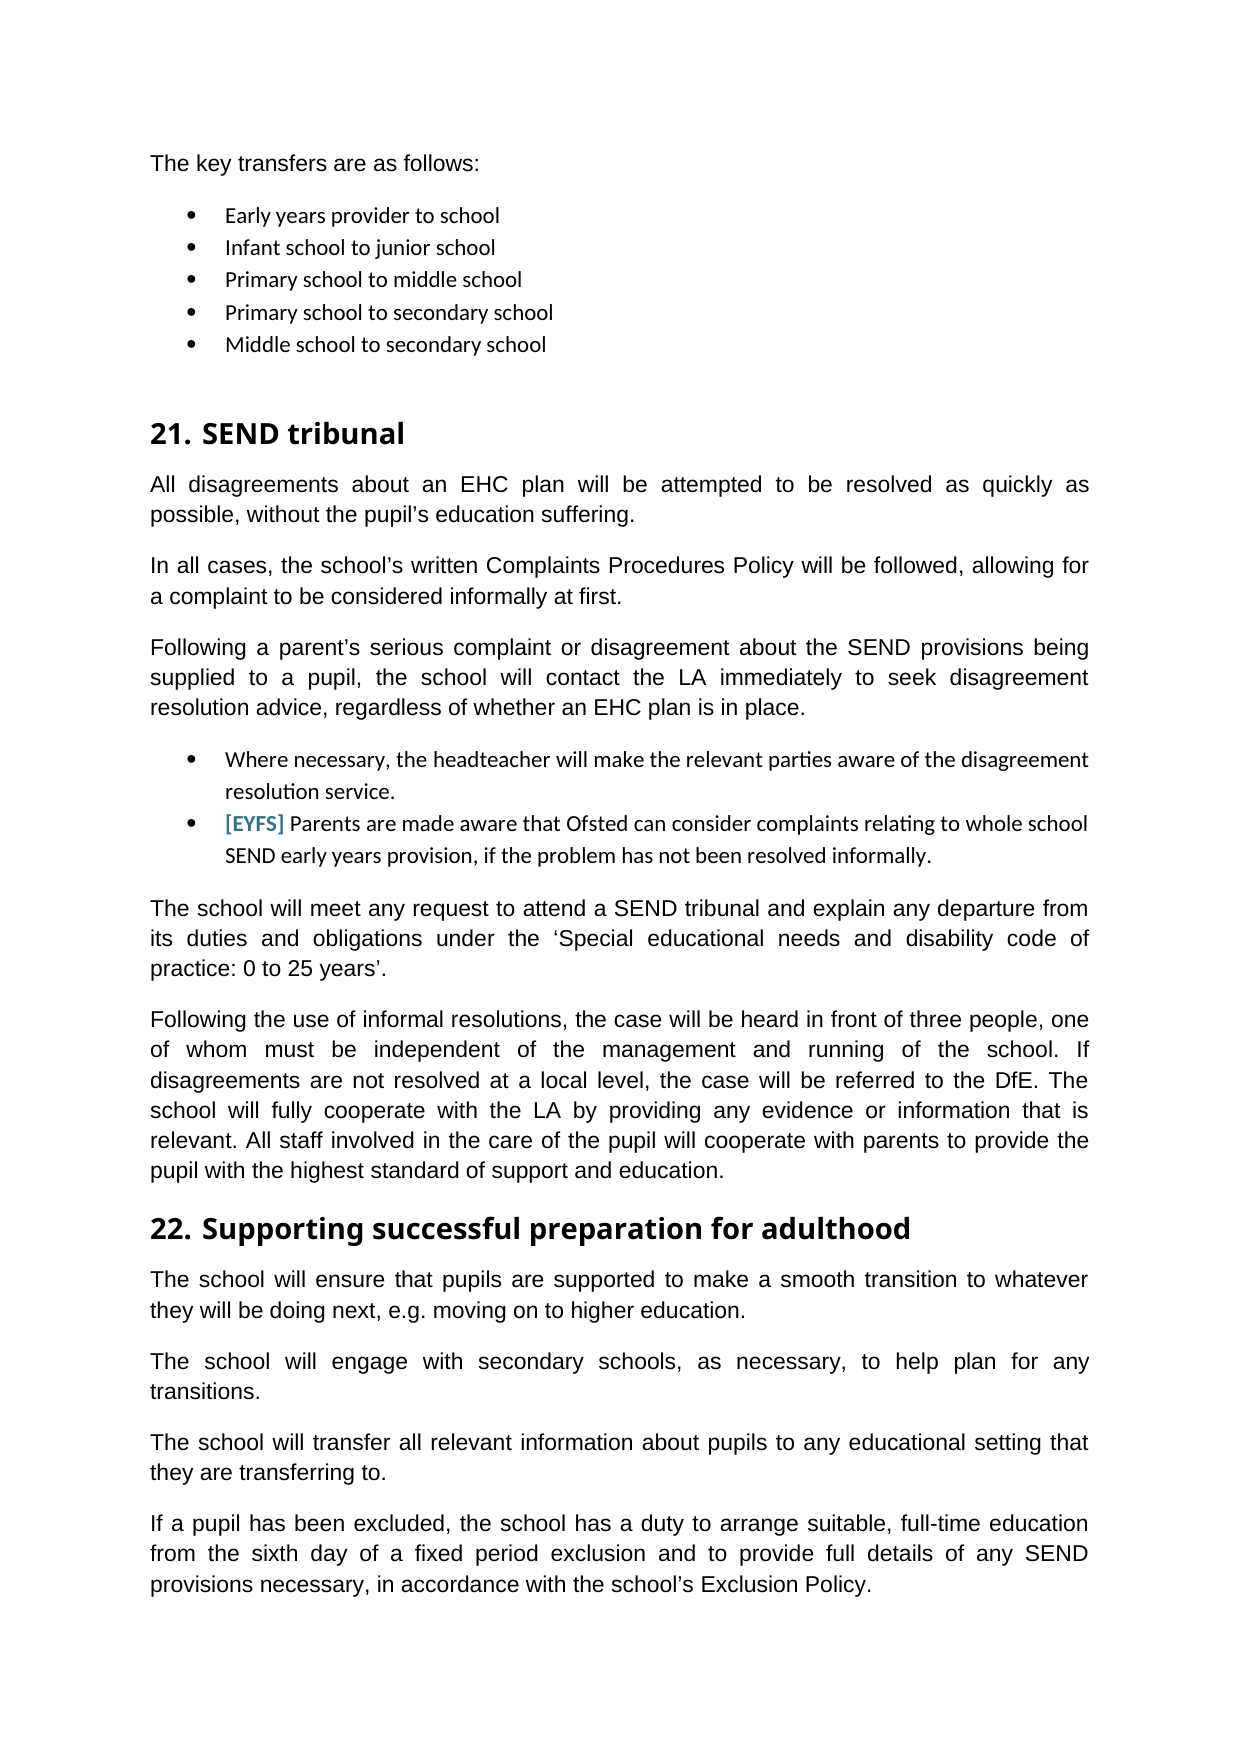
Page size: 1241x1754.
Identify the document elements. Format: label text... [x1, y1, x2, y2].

text The school will transfer all relevant information about pupils to any educational setting that they are transferring to. [150, 1429, 1090, 1485]
text The school will meet any request to attend a SEND tribunal and explain any departure from its duties and obligations under the ‘Special educational needs and disability code of practice: 0 to 25 years’. [150, 895, 1090, 981]
text All disagreements about an EHC plan will be attempted to be resolved as quickly as possible, without the pupil’s education suffering. [150, 471, 1090, 528]
list Primary school to middle school [187, 265, 1090, 293]
text The key transfers are as follows: [150, 150, 1090, 176]
text In all cases, the school’s written Complaints Procedures Policy will be followed, allowing for a complaint to be considered informally at first. [150, 552, 1090, 609]
subtitle SEND tribunal [150, 413, 1090, 453]
text The school will engage with secondary schools, as necessary, to help plan for any transitions. [150, 1348, 1090, 1404]
text The school will ensure that pupils are supported to make a smooth transition to whatever they will be doing next, e.g. moving on to higher education. [150, 1266, 1090, 1323]
list Where necessary, the headteacher will make the relevant parties aware of the disagreement resolution service. [187, 745, 1090, 805]
list Infant school to junior school [187, 233, 1090, 261]
text Following a parent’s serious complaint or disagreement about the SEND provisions being supplied to a pupil, the school will contact the LA immediately to seek disagreement resolution advice, regardless of whether an EHC plan is in place. [150, 634, 1090, 720]
text Following the use of informal resolutions, the case will be heard in front of three people, one of whom must be independent of the management and running of the school. If disagreements are not resolved at a local level, the case will be referred to the DfE. The school will fully cooperate with the LA by providing any evidence or information that is relevant. All staff involved in the care of the pupil will cooperate with parents to provide the pupil with the highest standard of support and education. [150, 1006, 1090, 1183]
text If a pupil has been excluded, the school has a duty to arrange suitable, full-time education from the sixth day of a fixed period exclusion and to provide full details of any SEND provisions necessary, in accordance with the school’s Exclusion Policy. [150, 1510, 1090, 1597]
list [EYFS] Parents are made aware that Ofsted can consider complaints relating to whole school SEND early years provision, if the problem has not been resolved informally. [187, 809, 1090, 870]
list Primary school to secondary school [187, 298, 1090, 326]
list Middle school to secondary school [187, 330, 1090, 358]
subtitle Supporting successful preparation for adulthood [150, 1208, 1090, 1248]
list Early years provider to school [187, 201, 1090, 229]
